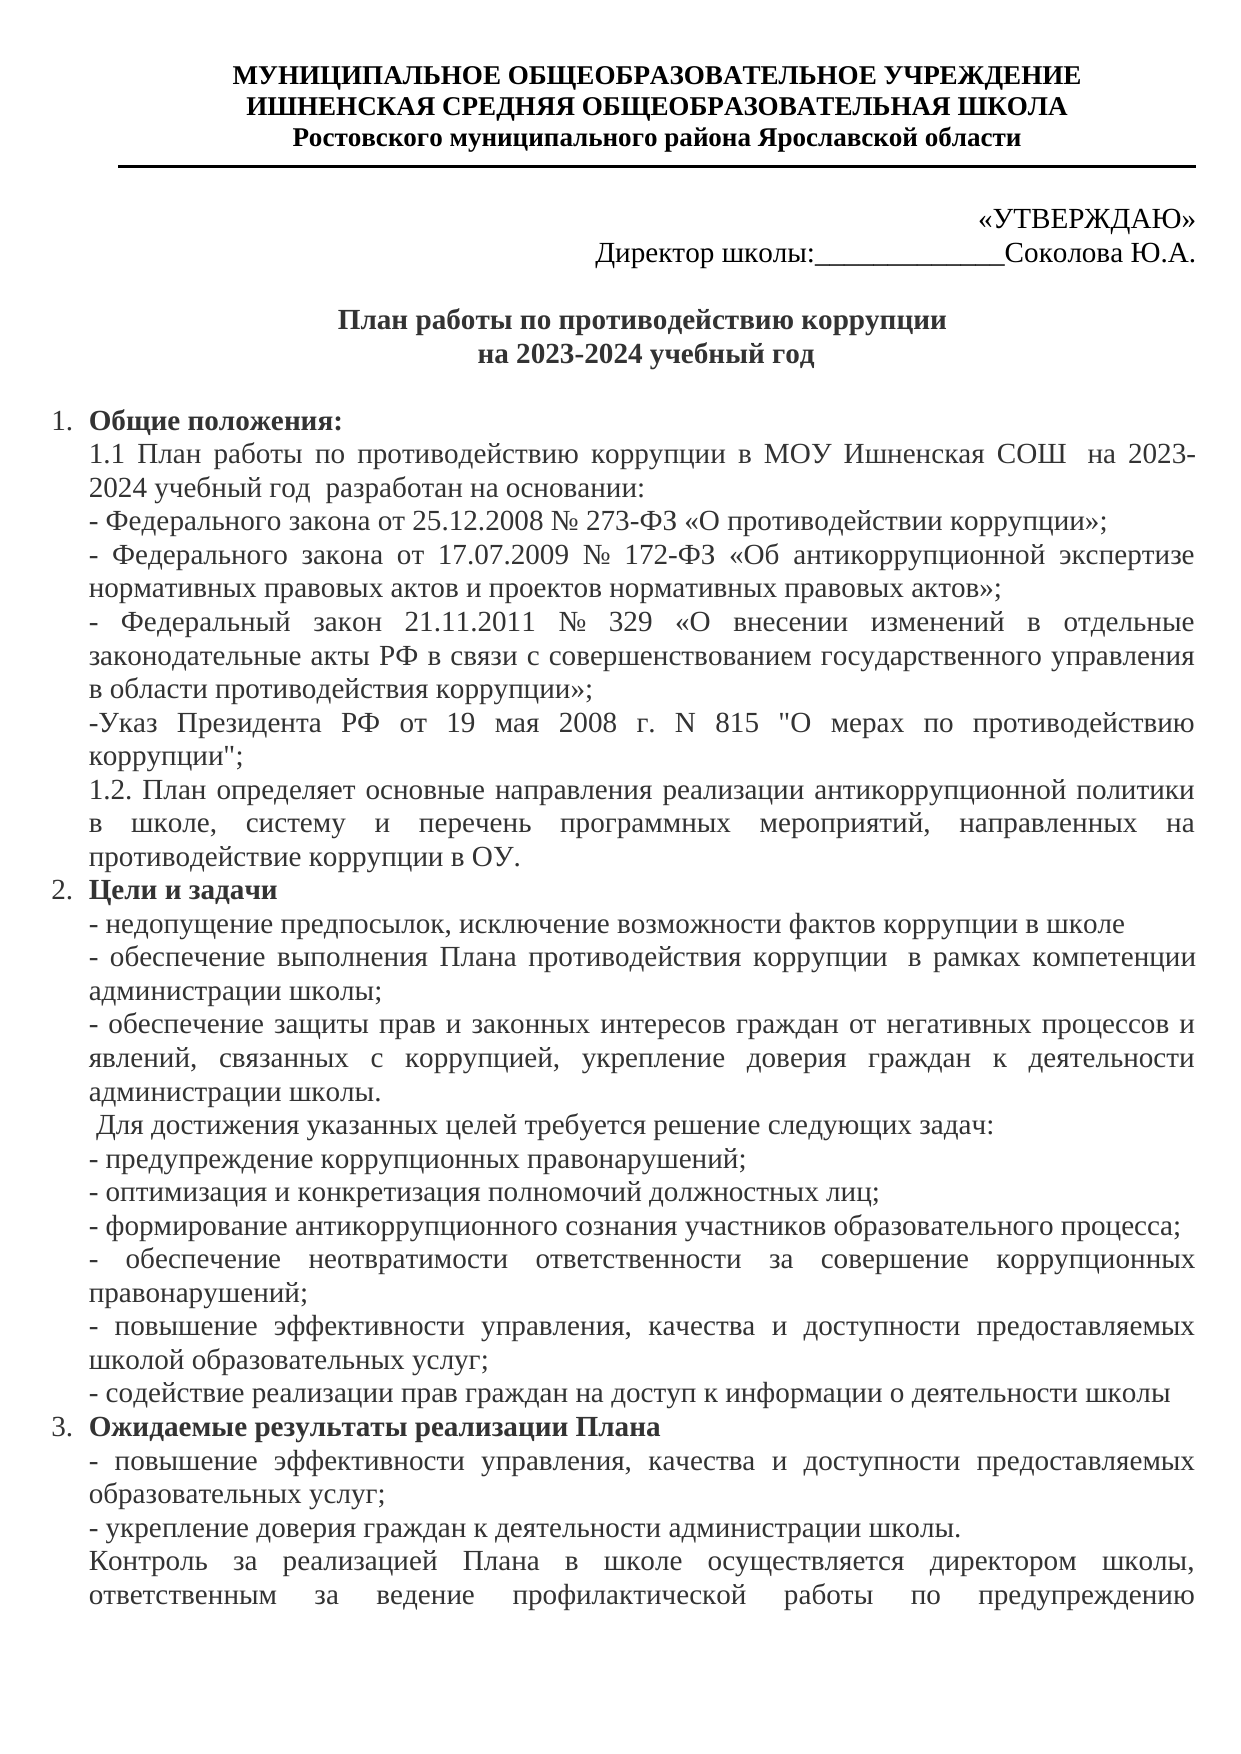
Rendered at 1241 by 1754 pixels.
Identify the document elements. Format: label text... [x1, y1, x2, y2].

text - укрепление доверия граждан к деятельности администрации школы. [88, 1510, 1196, 1543]
text План работы по противодействию коррупции [88, 302, 1196, 336]
text - Федеральный закон 21.11.2011 № 329 «О внесении изменений в отдельные законодательные акты РФ в связи с совершенствованием государственного управления в области противодействия коррупции»; [88, 604, 1196, 705]
text - обеспечение выполнения Плана противодействия коррупции в рамках компетенции администрации школы; [88, 939, 1196, 1007]
list Ожидаемые результаты реализации Плана [51, 1409, 1196, 1443]
text - обеспечение защиты прав и законных интересов граждан от негативных процессов и явлений, связанных с коррупцией, укрепление доверия граждан к деятельности администрации школы. [88, 1007, 1196, 1107]
text ИШНЕНСКАЯ СРЕДНЯЯ ОБЩЕОБРАЗОВАТЕЛЬНАЯ ШКОЛА [118, 90, 1196, 121]
text Для достижения указанных целей требуется решение следующих задач: [88, 1107, 1196, 1141]
text - повышение эффективности управления, качества и доступности предоставляемых образовательных услуг; [88, 1443, 1196, 1510]
text - обеспечение неотвратимости ответственности за совершение коррупционных правонарушений; [88, 1241, 1196, 1308]
text МУНИЦИПАЛЬНОЕ ОБЩЕОБРАЗОВАТЕЛЬНОЕ УЧРЕЖДЕНИЕ [118, 59, 1196, 90]
text - предупреждение коррупционных правонарушений; [88, 1141, 1196, 1174]
text на 2023-2024 учебный год [88, 336, 1196, 369]
list Цели и задачи [51, 872, 1196, 906]
text Ростовского муниципального района Ярославской области [118, 121, 1196, 165]
text - Федерального закона от 25.12.2008 № 273-ФЗ «О противодействии коррупции»; [88, 503, 1196, 537]
text 1.2. План определяет основные направления реализации антикоррупционной политики в школе, систему и перечень программных мероприятий, направленных на противодействие коррупции в ОУ. [88, 772, 1196, 872]
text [88, 1543, 1196, 1610]
text - повышение эффективности управления, качества и доступности предоставляемых школой образовательных услуг; [88, 1308, 1196, 1376]
text Директор школы:_____________Соколова Ю.А. [133, 235, 1196, 269]
text - содействие реализации прав граждан на доступ к информации о деятельности школы [88, 1376, 1196, 1409]
text «УТВЕРЖДАЮ» [133, 202, 1196, 235]
text 1.1 План работы по противодействию коррупции в МОУ Ишненская СОШ на 2023-2024 учебный год разработан на основании: [88, 436, 1196, 503]
text - недопущение предпосылок, исключение возможности фактов коррупции в школе [88, 906, 1196, 939]
text - формирование антикоррупционного сознания участников образовательного процесса; [88, 1208, 1196, 1241]
text - Федерального закона от 17.07.2009 № 172-ФЗ «Об антикоррупционной экспертизе нормативных правовых актов и проектов нормативных правовых актов»; [88, 537, 1196, 604]
text -Указ Президента РФ от 19 мая 2008 г. N 815 "О мерах по противодействию коррупции"; [88, 705, 1196, 772]
list Общие положения: [51, 403, 1196, 436]
text - оптимизация и конкретизация полномочий должностных лиц; [88, 1174, 1196, 1208]
